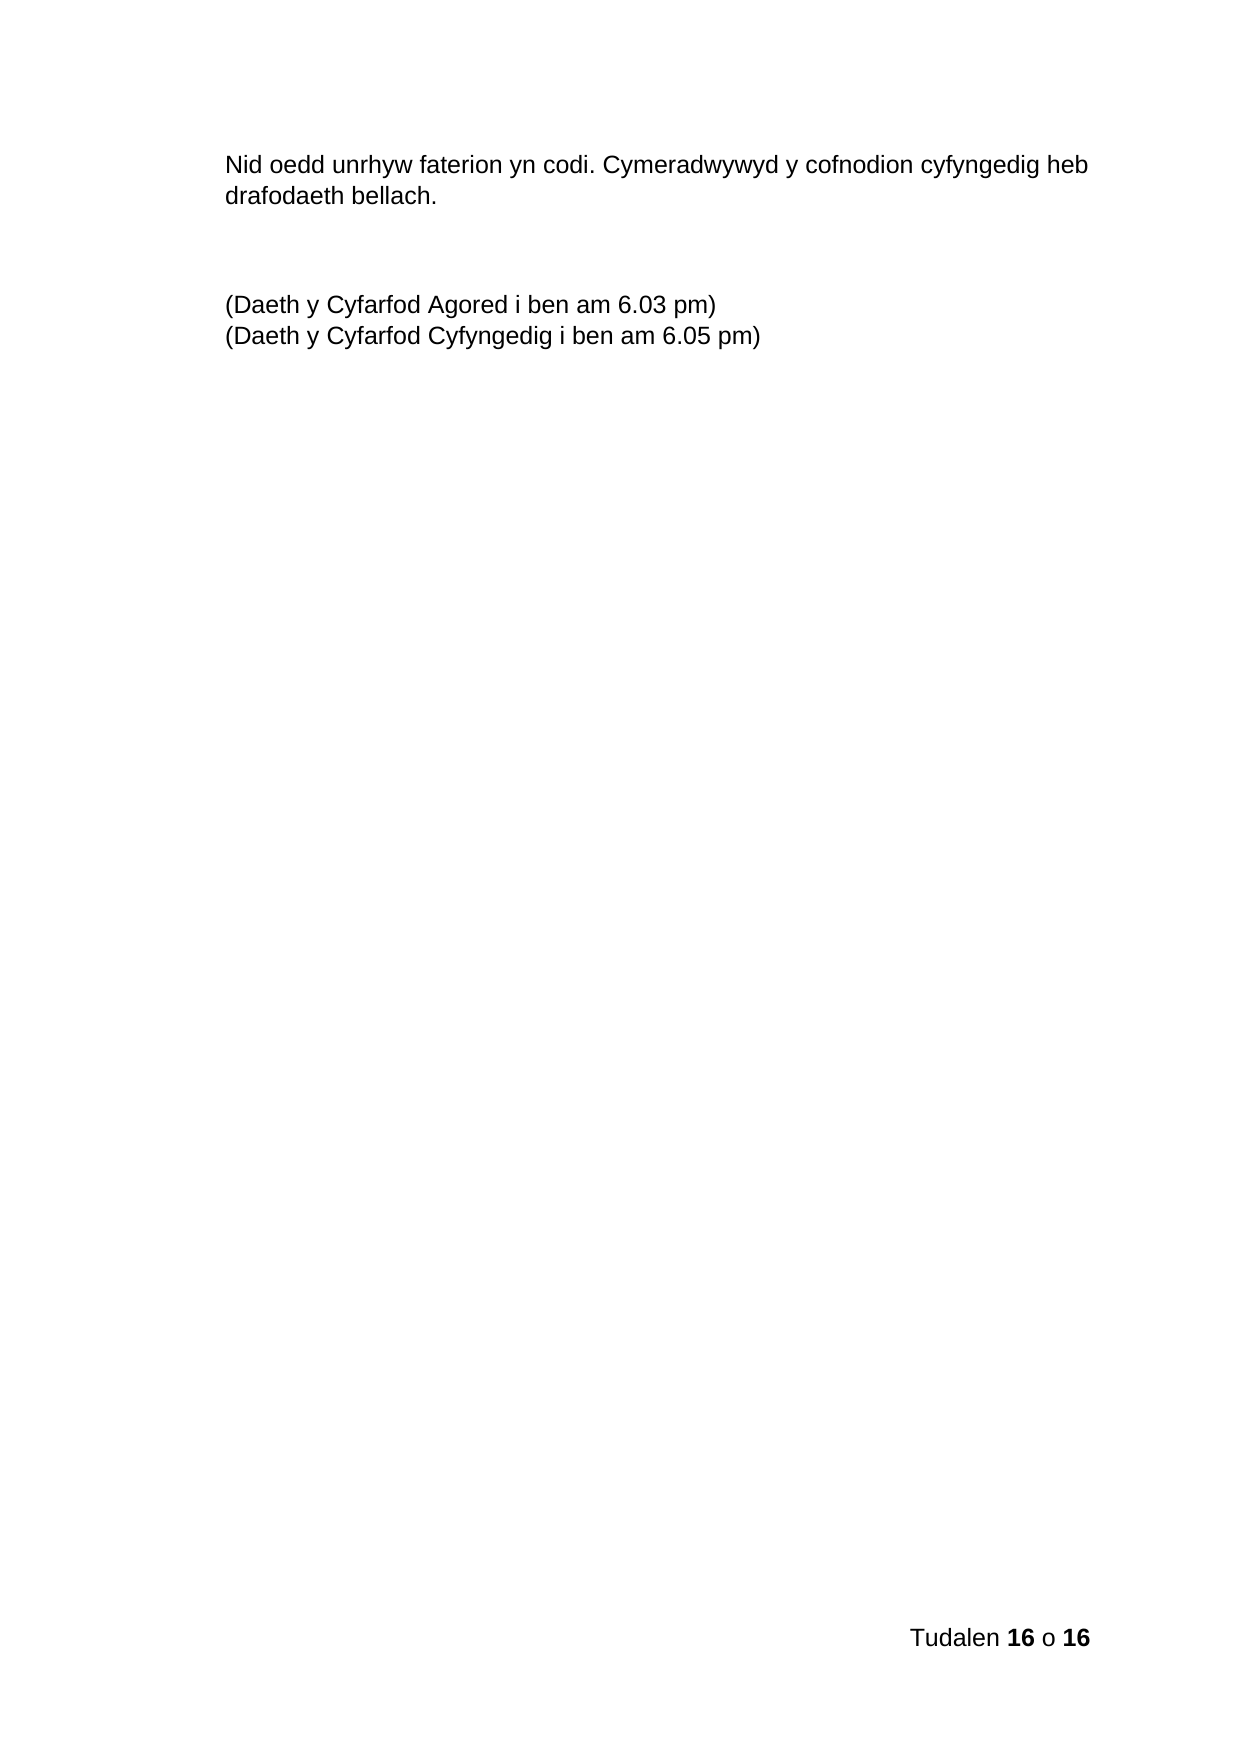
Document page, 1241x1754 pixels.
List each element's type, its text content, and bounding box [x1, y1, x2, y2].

text Nid oedd unrhyw faterion yn codi. Cymeradwywyd y cofnodion cyfyngedig heb drafodaeth bellach. [225, 150, 1090, 210]
text (Daeth y Cyfarfod Agored i ben am 6.03 pm) [150, 290, 1090, 319]
text (Daeth y Cyfarfod Cyfyngedig i ben am 6.05 pm) [150, 321, 1090, 350]
